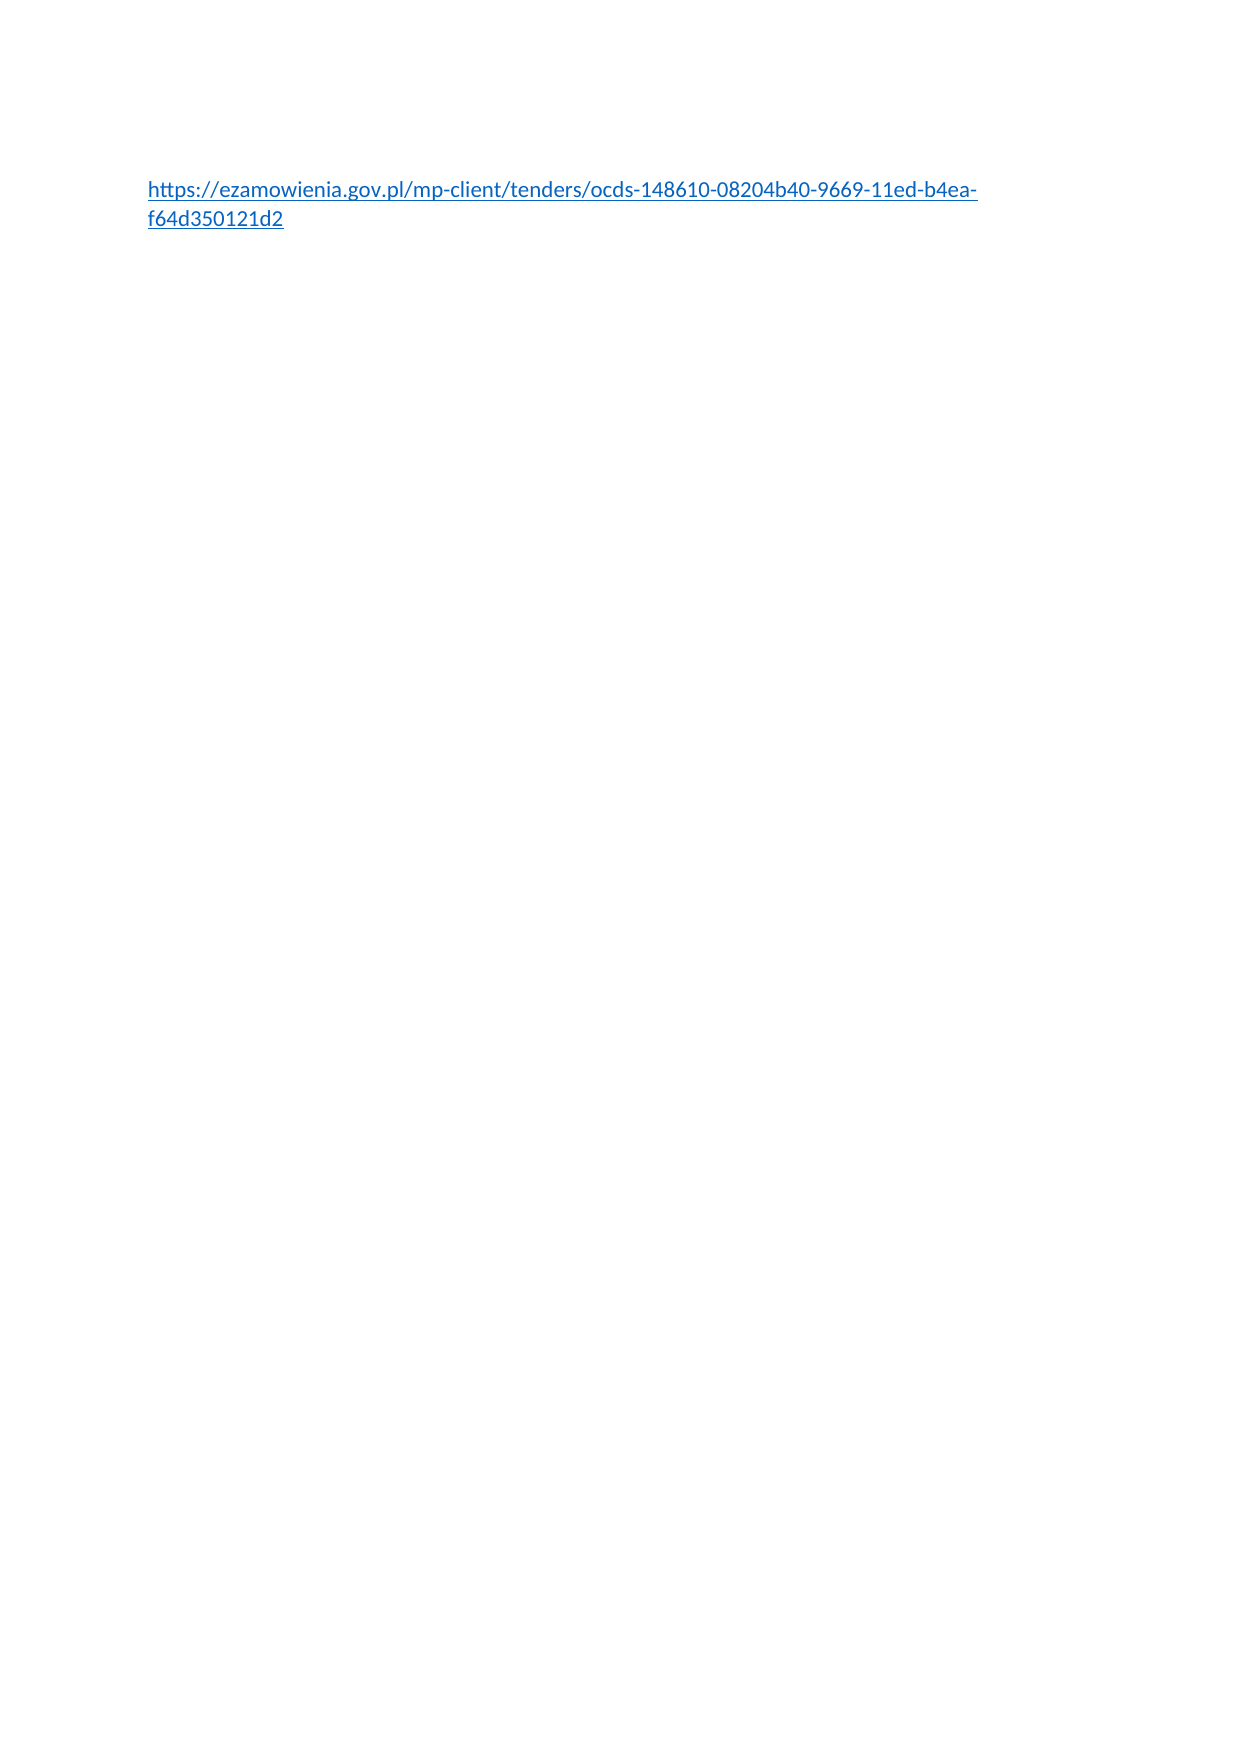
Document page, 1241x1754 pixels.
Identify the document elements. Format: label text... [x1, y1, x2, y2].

text https://ezamowienia.gov.pl/mp-client/tenders/ocds-148610-08204b40-9669-11ed-b4ea-f64d350121d2 [148, 176, 1093, 232]
